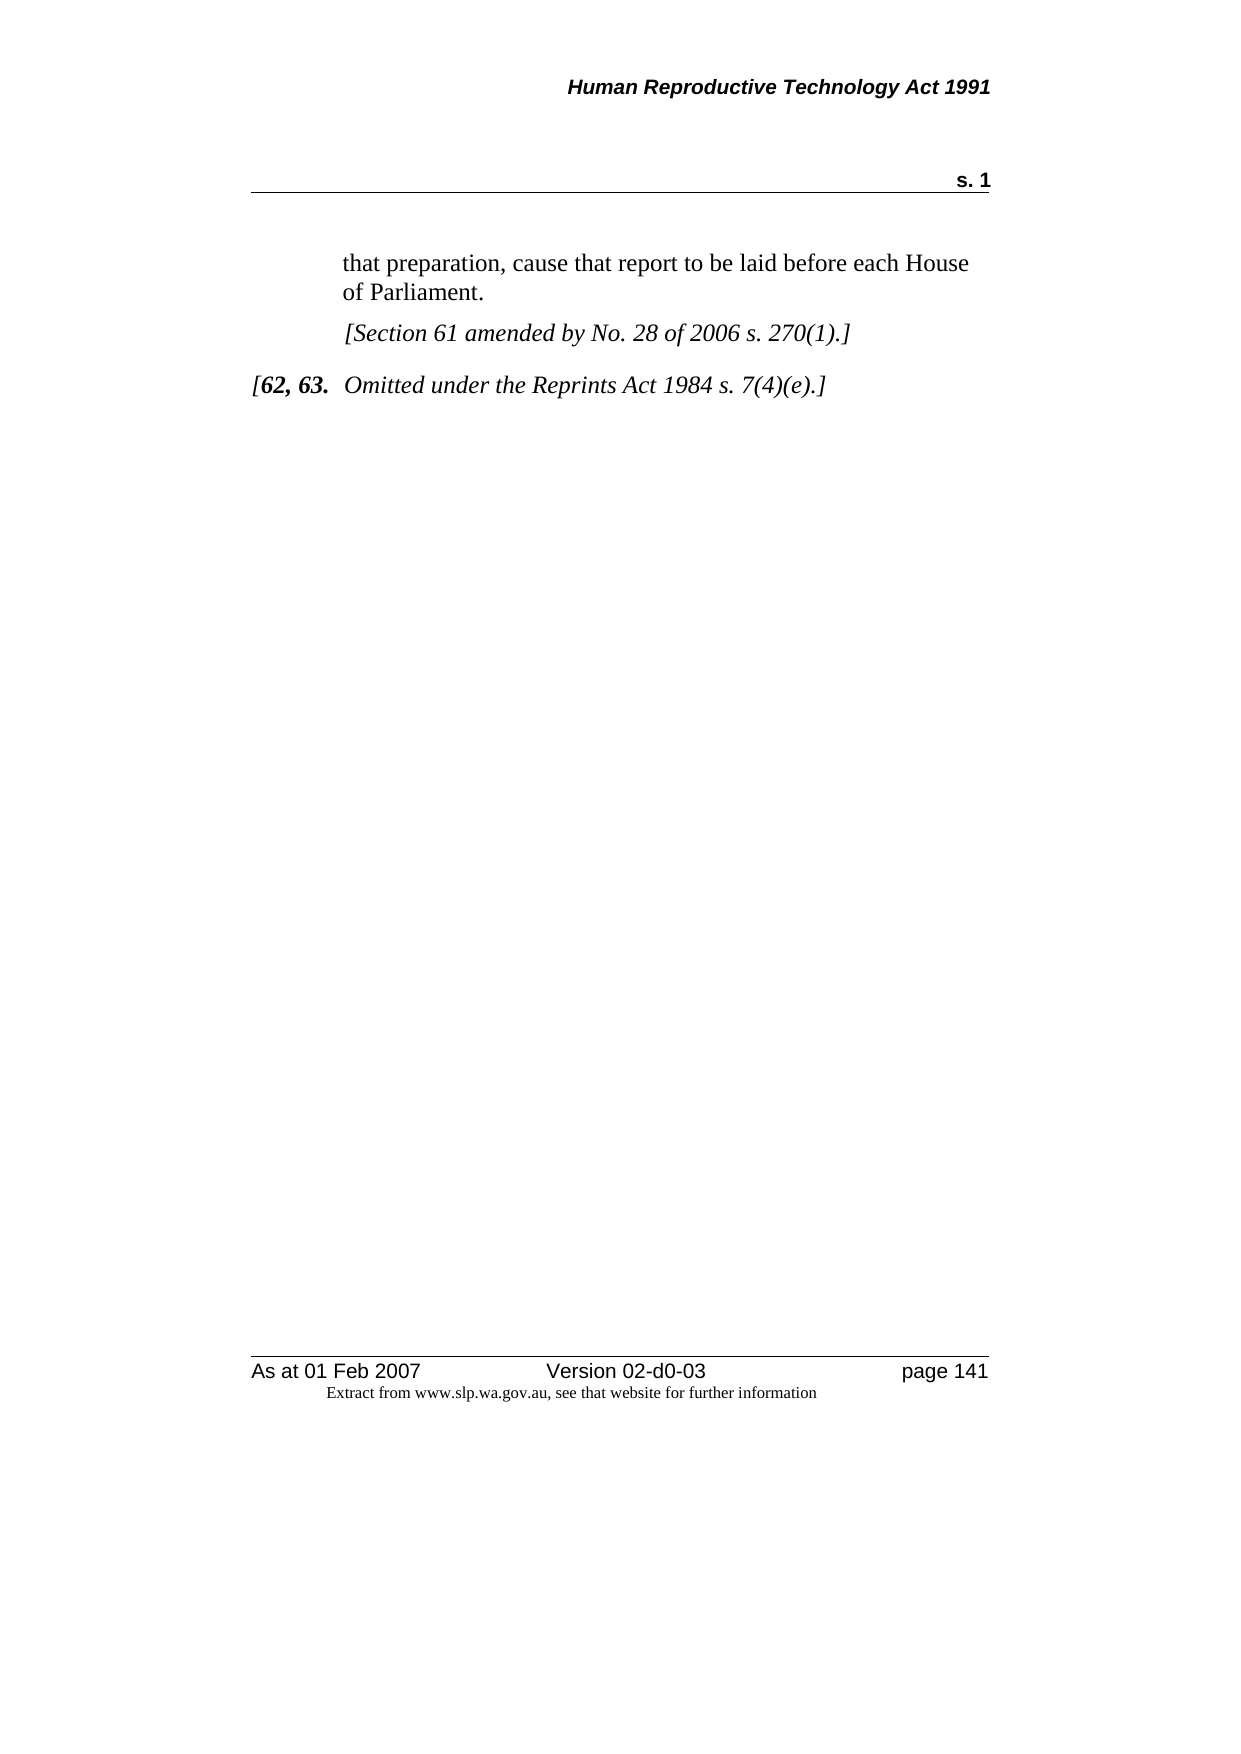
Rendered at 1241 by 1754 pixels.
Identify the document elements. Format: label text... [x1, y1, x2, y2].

text [62, 63. Omitted under the Reprints Act 1984 s. 7(4)(e).] [251, 370, 989, 398]
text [251, 248, 989, 306]
text [Section 61 amended by No. 28 of 2006 s. 270(1).] [251, 318, 989, 347]
